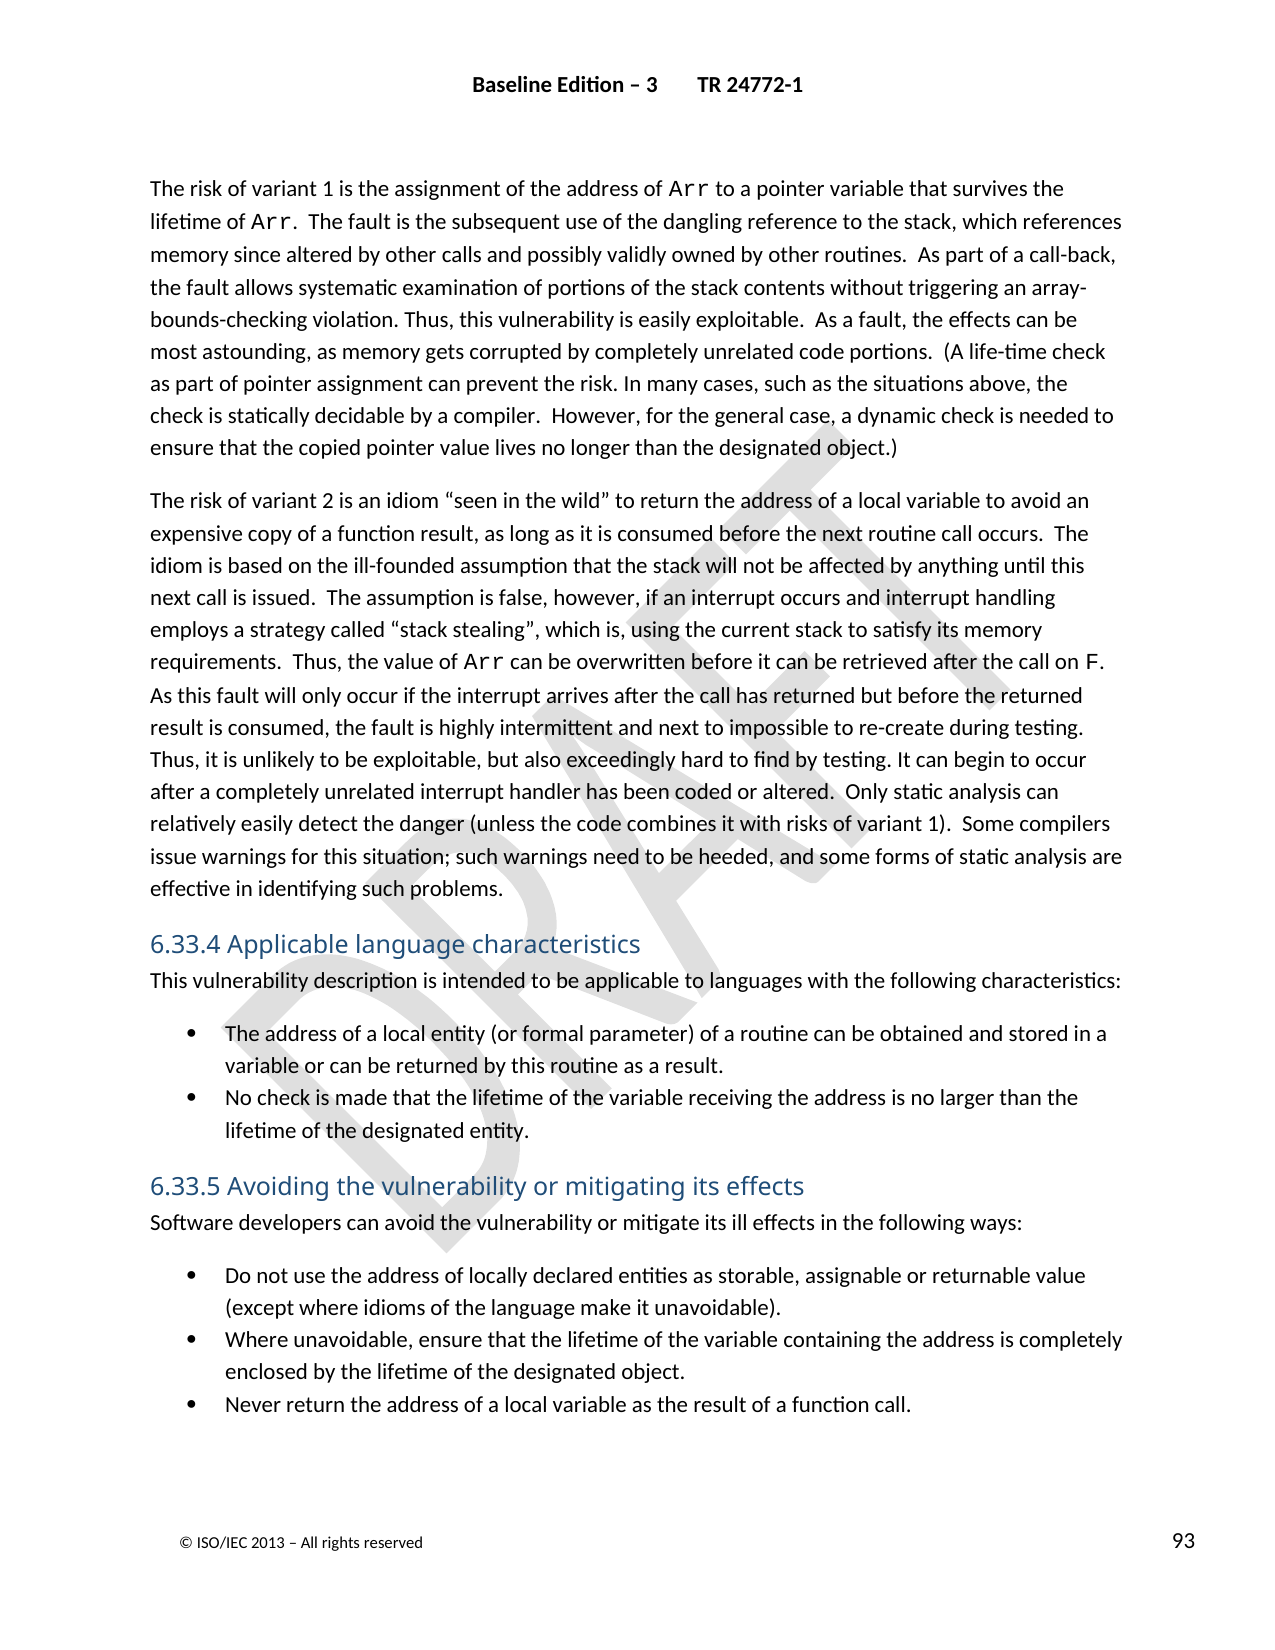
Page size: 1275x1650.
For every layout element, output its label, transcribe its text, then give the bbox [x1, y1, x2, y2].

subtitle 6.33.5 Avoiding the vulnerability or mitigating its effects [150, 1169, 1125, 1203]
list No check is made that the lifetime of the variable receiving the address is no larger than the lifetime of the designated entity. [187, 1083, 1125, 1144]
list Where unavoidable, ensure that the lifetime of the variable containing the address is completely enclosed by the lifetime of the designated object. [187, 1325, 1125, 1386]
text Software developers can avoid the vulnerability or mitigate its ill effects in the following ways: [150, 1208, 1125, 1236]
text The risk of variant 2 is an idiom “seen in the wild” to return the address of a local variable to avoid an expensive copy of a function result, as long as it is consumed before the next routine call occurs. The idiom is based on the ill-founded assumption that the stack will not be affected by anything until this next call is issued. The assumption is false, however, if an interrupt occurs and interrupt handling employs a strategy called “stack stealing”, which is, using the current stack to satisfy its memory requirements. Thus, the value of Arr can be overwritten before it can be retrieved after the call on F. As this fault will only occur if the interrupt arrives after the call has returned but before the returned result is consumed, the fault is highly intermittent and next to impossible to re-create during testing. Thus, it is unlikely to be exploitable, but also exceedingly hard to find by testing. It can begin to occur after a completely unrelated interrupt handler has been coded or altered. Only static analysis can relatively easily detect the danger (unless the code combines it with risks of variant 1). Some compilers issue warnings for this situation; such warnings need to be heeded, and some forms of static analysis are effective in identifying such problems. [150, 487, 1125, 902]
list Never return the address of a local variable as the result of a function call. [187, 1390, 1125, 1418]
text This vulnerability description is intended to be applicable to languages with the following characteristics: [150, 966, 1125, 994]
subtitle 6.33.4 Applicable language characteristics [150, 927, 1125, 961]
text The risk of variant 1 is the assignment of the address of Arr to a pointer variable that survives the lifetime of Arr. The fault is the subsequent use of the dangling reference to the stack, which references memory since altered by other calls and possibly validly owned by other routines. As part of a call-back, the fault allows systematic examination of portions of the stack contents without triggering an array-bounds-checking violation. Thus, this vulnerability is easily exploitable. As a fault, the effects can be most astounding, as memory gets corrupted by completely unrelated code portions. (A life-time check as part of pointer assignment can prevent the risk. In many cases, such as the situations above, the check is statically decidable by a compiler. However, for the general case, a dynamic check is needed to ensure that the copied pointer value lives no longer than the designated object.) [150, 174, 1125, 462]
list The address of a local entity (or formal parameter) of a routine can be obtained and stored in a variable or can be returned by this routine as a result. [187, 1019, 1125, 1079]
list Do not use the address of locally declared entities as storable, assignable or returnable value (except where idioms of the language make it unavoidable). [187, 1261, 1125, 1321]
